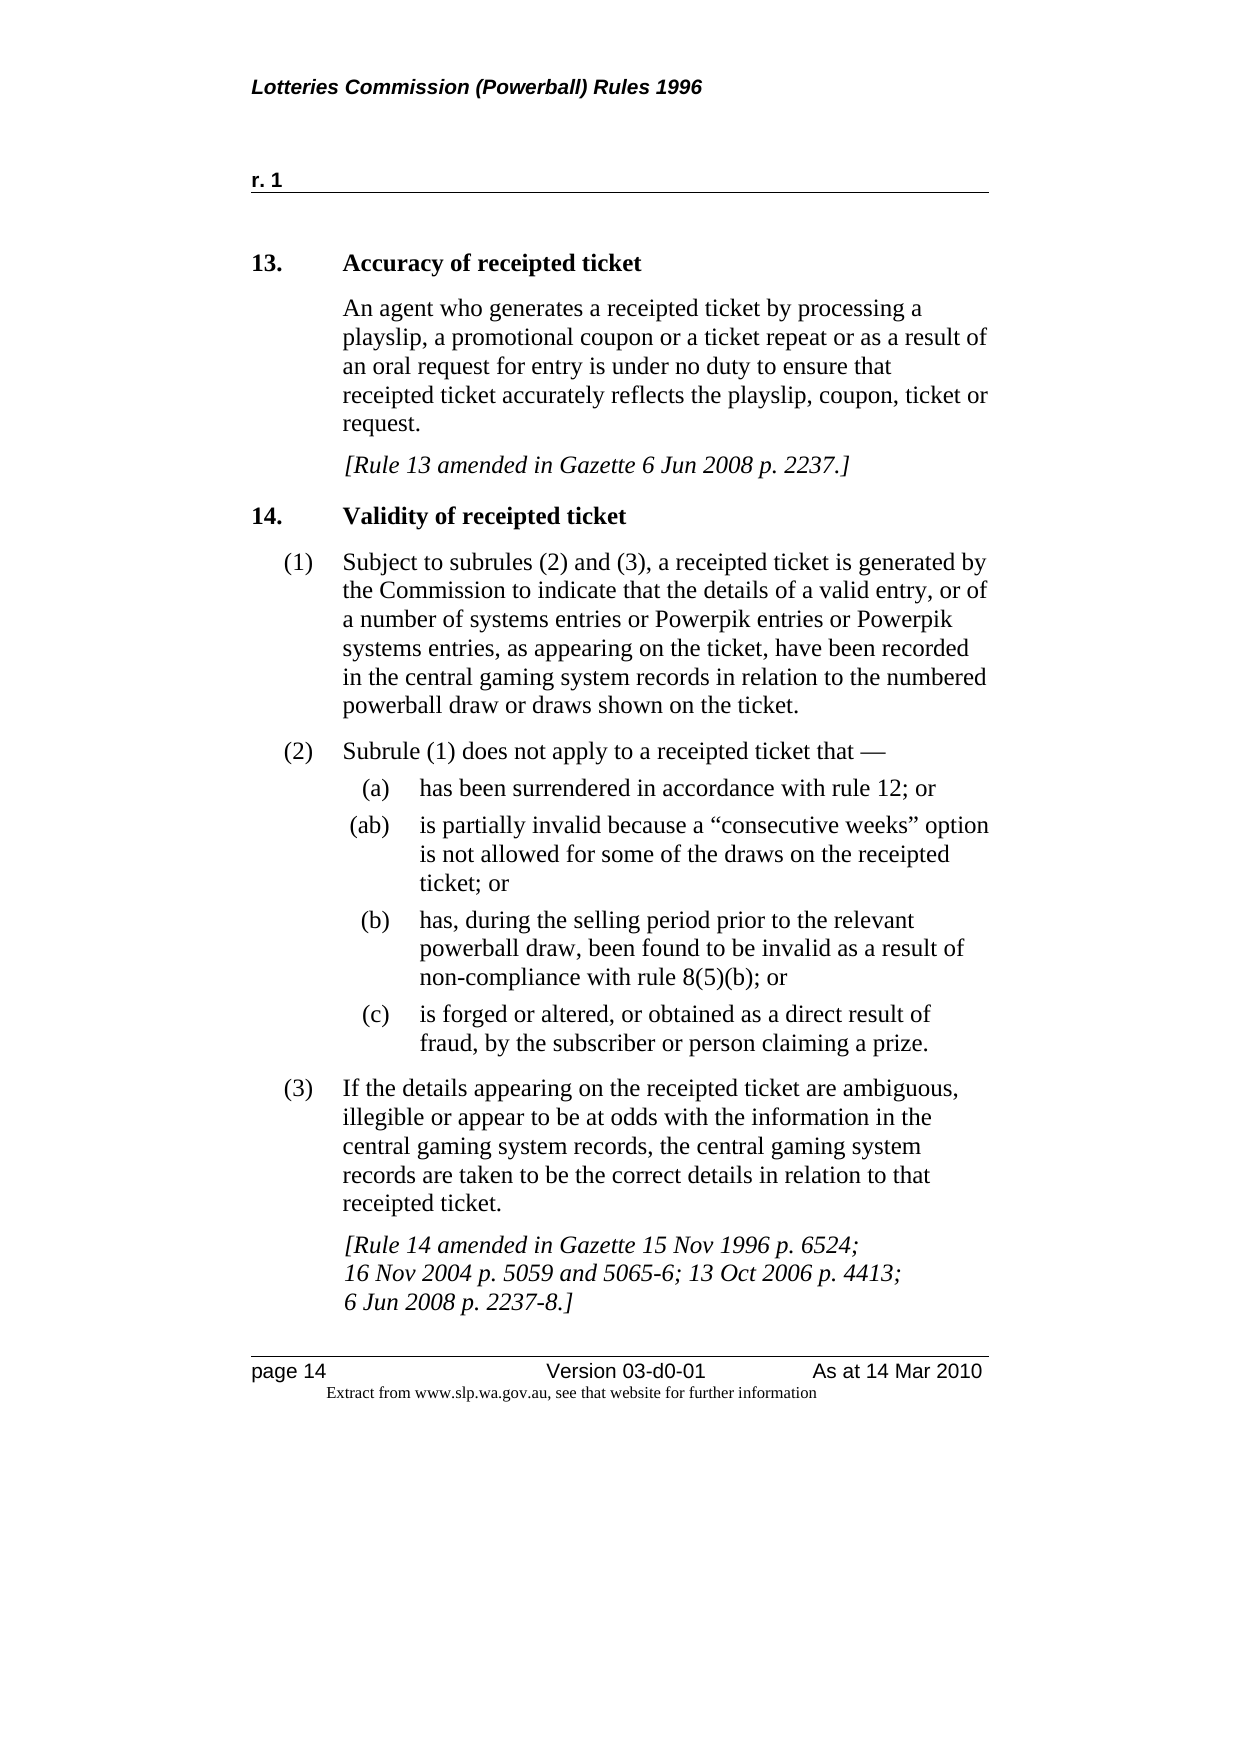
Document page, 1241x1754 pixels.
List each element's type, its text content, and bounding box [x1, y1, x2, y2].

text (2) Subrule (1) does not apply to a receipted ticket that — [251, 736, 989, 765]
text [Rule 14 amended in Gazette 15 Nov 1996 p. 6524; 16 Nov 2004 p. 5059 and 5065-6; 13 Oct 2006 p. 4413; 6 Jun 2008 p. 2237-8.] [251, 1230, 989, 1316]
text (a) has been surrendered in accordance with rule 12; or [251, 773, 989, 802]
subtitle 14. Validity of receipted ticket [251, 501, 989, 530]
subtitle 13. Accuracy of receipted ticket [251, 248, 989, 277]
text (3) If the details appearing on the receipted ticket are ambiguous, illegible or appear to be at odds with the information in the central gaming system records, the central gaming system records are taken to be the correct details in relation to that receipted ticket. [251, 1073, 989, 1217]
text (c) is forged or altered, or obtained as a direct result of fraud, by the subscriber or person claiming a prize. [251, 999, 989, 1057]
text (b) has, during the selling period prior to the relevant powerball draw, been found to be invalid as a result of non-compliance with rule 8(5)(b); or [251, 905, 989, 991]
text (1) Subject to subrules (2) and (3), a receipted ticket is generated by the Commission to indicate that the details of a valid entry, or of a number of systems entries or Powerpik entries or Powerpik systems entries, as appearing on the ticket, have been recorded in the central gaming system records in relation to the numbered powerball draw or draws shown on the ticket. [251, 547, 989, 719]
text (ab) is partially invalid because a “consecutive weeks” option is not allowed for some of the draws on the receipted ticket; or [251, 810, 989, 896]
text An agent who generates a receipted ticket by processing a playslip, a promotional coupon or a ticket repeat or as a result of an oral request for entry is under no duty to ensure that receipted ticket accurately reflects the playslip, coupon, ticket or request. [251, 293, 989, 437]
text [Rule 13 amended in Gazette 6 Jun 2008 p. 2237.] [251, 450, 989, 478]
